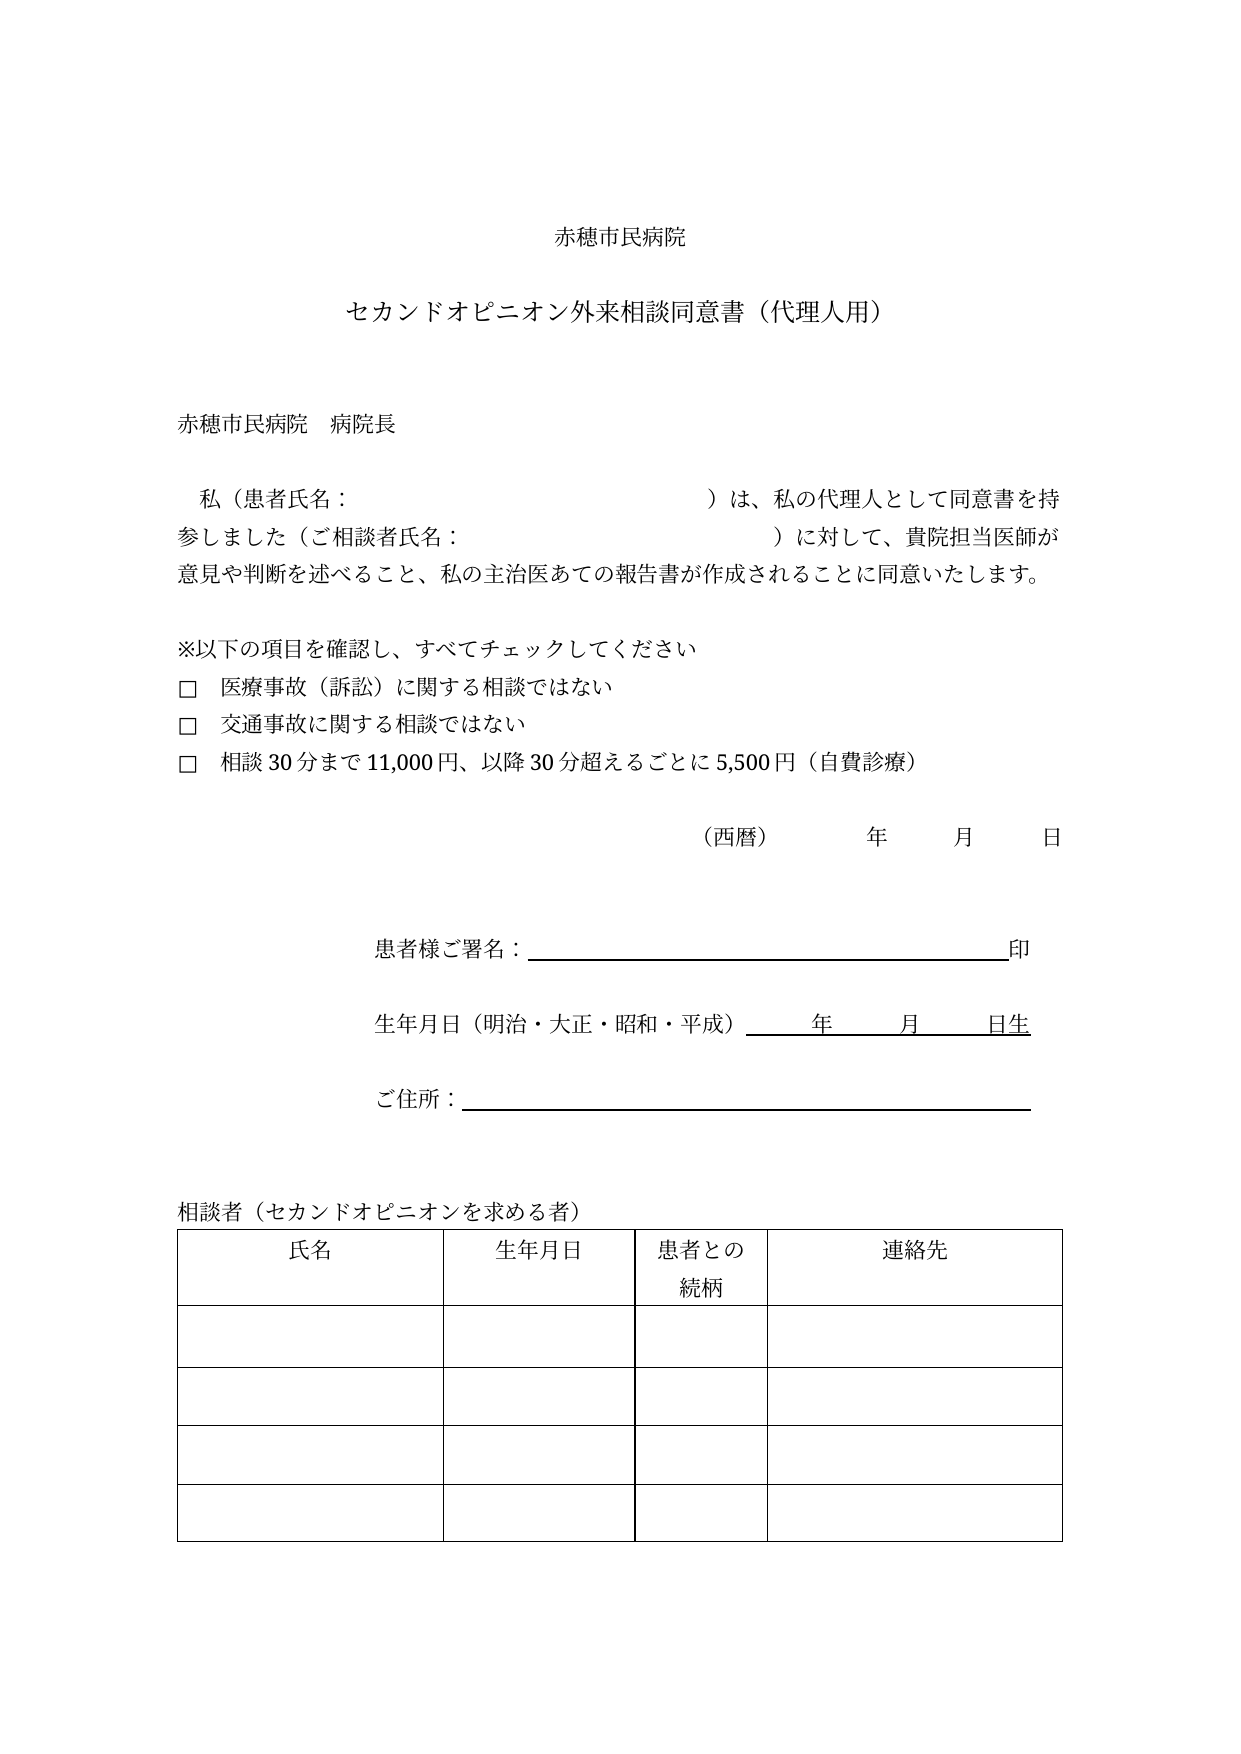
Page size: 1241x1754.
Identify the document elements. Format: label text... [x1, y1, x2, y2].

table_cell [444, 1306, 634, 1367]
table_cell [768, 1426, 1062, 1484]
table_cell [444, 1485, 634, 1541]
table_cell [636, 1426, 767, 1484]
table_cell [768, 1306, 1062, 1367]
table_cell [444, 1368, 634, 1425]
text ご住所： [177, 1079, 1063, 1117]
text □ 交通事故に関する相談ではない [177, 704, 1063, 742]
text □ 相談30分まで11,000円、以降30分超えるごとに5,500円（自費診療） [177, 742, 1063, 779]
text 私（患者氏名： ）は、私の代理人として同意書を持参しました（ご相談者氏名： ）に対して、貴院担当医師が意見や判断を述べること、私の主治医あての報告書が作成されることに同意いたします。 [177, 479, 1063, 592]
table_header 生年月日 [444, 1230, 634, 1305]
text 生年月日（明治・大正・昭和・平成） 年 月 日生 [177, 1004, 1063, 1042]
table_cell [178, 1485, 443, 1541]
table_cell [768, 1368, 1062, 1425]
text 相談者（セカンドオピニオンを求める者） [177, 1192, 1063, 1229]
table_header 連絡先 [768, 1230, 1062, 1305]
text □ 医療事故（訴訟）に関する相談ではない [177, 667, 1063, 704]
table_cell [636, 1306, 767, 1367]
text 赤穂市民病院 病院長 [177, 404, 1063, 442]
table_cell [444, 1426, 634, 1484]
table_header 患者との 続柄 [636, 1230, 767, 1305]
table_cell [636, 1368, 767, 1425]
table_cell [178, 1368, 443, 1425]
table_header 氏名 [178, 1230, 443, 1305]
text セカンドオピニオン外来相談同意書（代理人用） [177, 292, 1063, 329]
table_cell [178, 1306, 443, 1367]
table_cell [636, 1485, 767, 1541]
text （西暦） 年 月 日 [177, 817, 1063, 854]
table_cell [178, 1426, 443, 1484]
text ※以下の項目を確認し、すべてチェックしてください [177, 629, 1063, 667]
text 患者様ご署名： 印 [177, 929, 1063, 967]
text 赤穂市民病院 [177, 217, 1063, 254]
table_cell [768, 1485, 1062, 1541]
